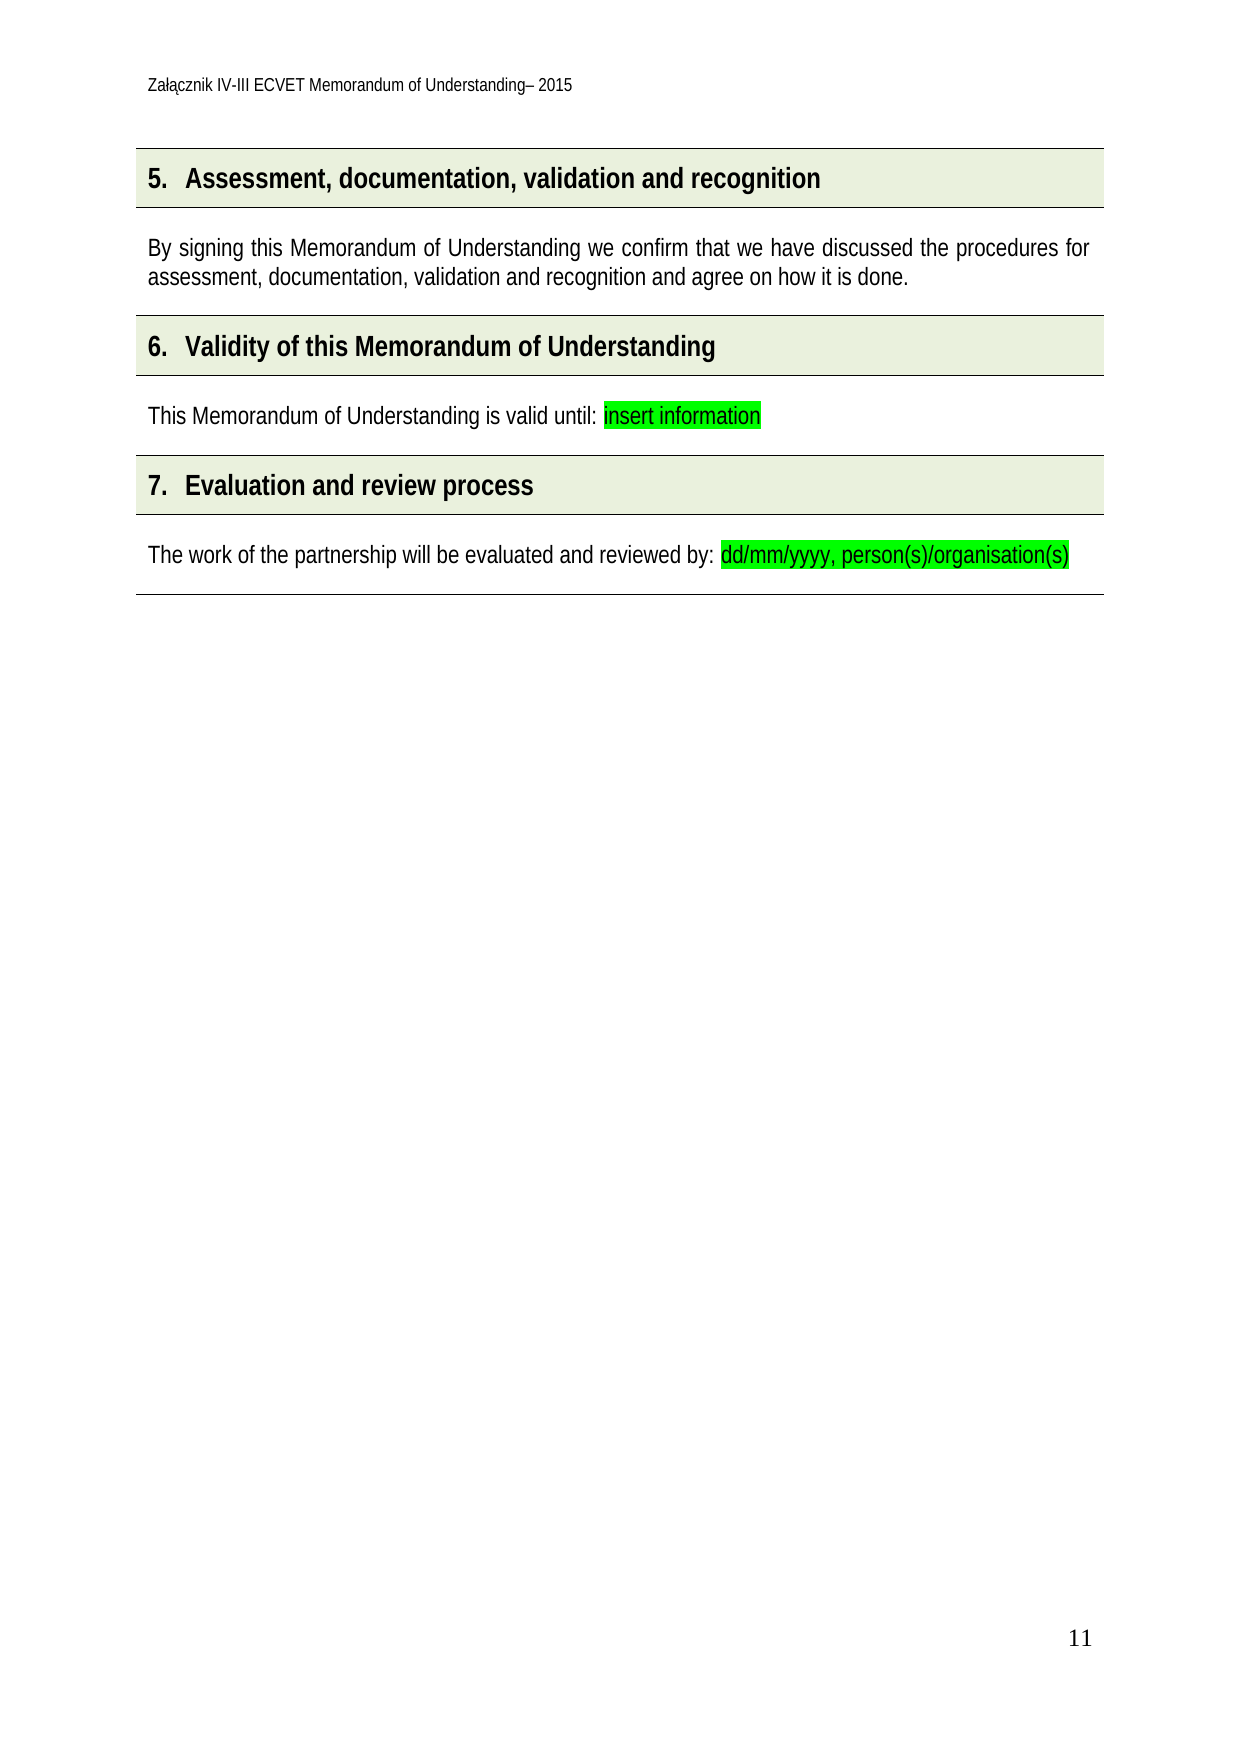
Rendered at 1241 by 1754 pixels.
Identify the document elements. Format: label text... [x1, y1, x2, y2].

table_cell The work of the partnership will be evaluated and reviewed by: dd/mm/yyyy, person(s)/organisation(s) [136, 515, 1104, 594]
table_cell This Memorandum of Understanding is valid until: insert information [136, 376, 1104, 454]
table_cell By signing this Memorandum of Understanding we confirm that we have discussed the procedures for assessment, documentation, validation and recognition and agree on how it is done. [136, 208, 1104, 315]
table_cell Validity of this Memorandum of Understanding [136, 316, 1104, 375]
table_cell Evaluation and review process [136, 456, 1104, 514]
table_header Assessment, documentation, validation and recognition [136, 149, 1104, 207]
